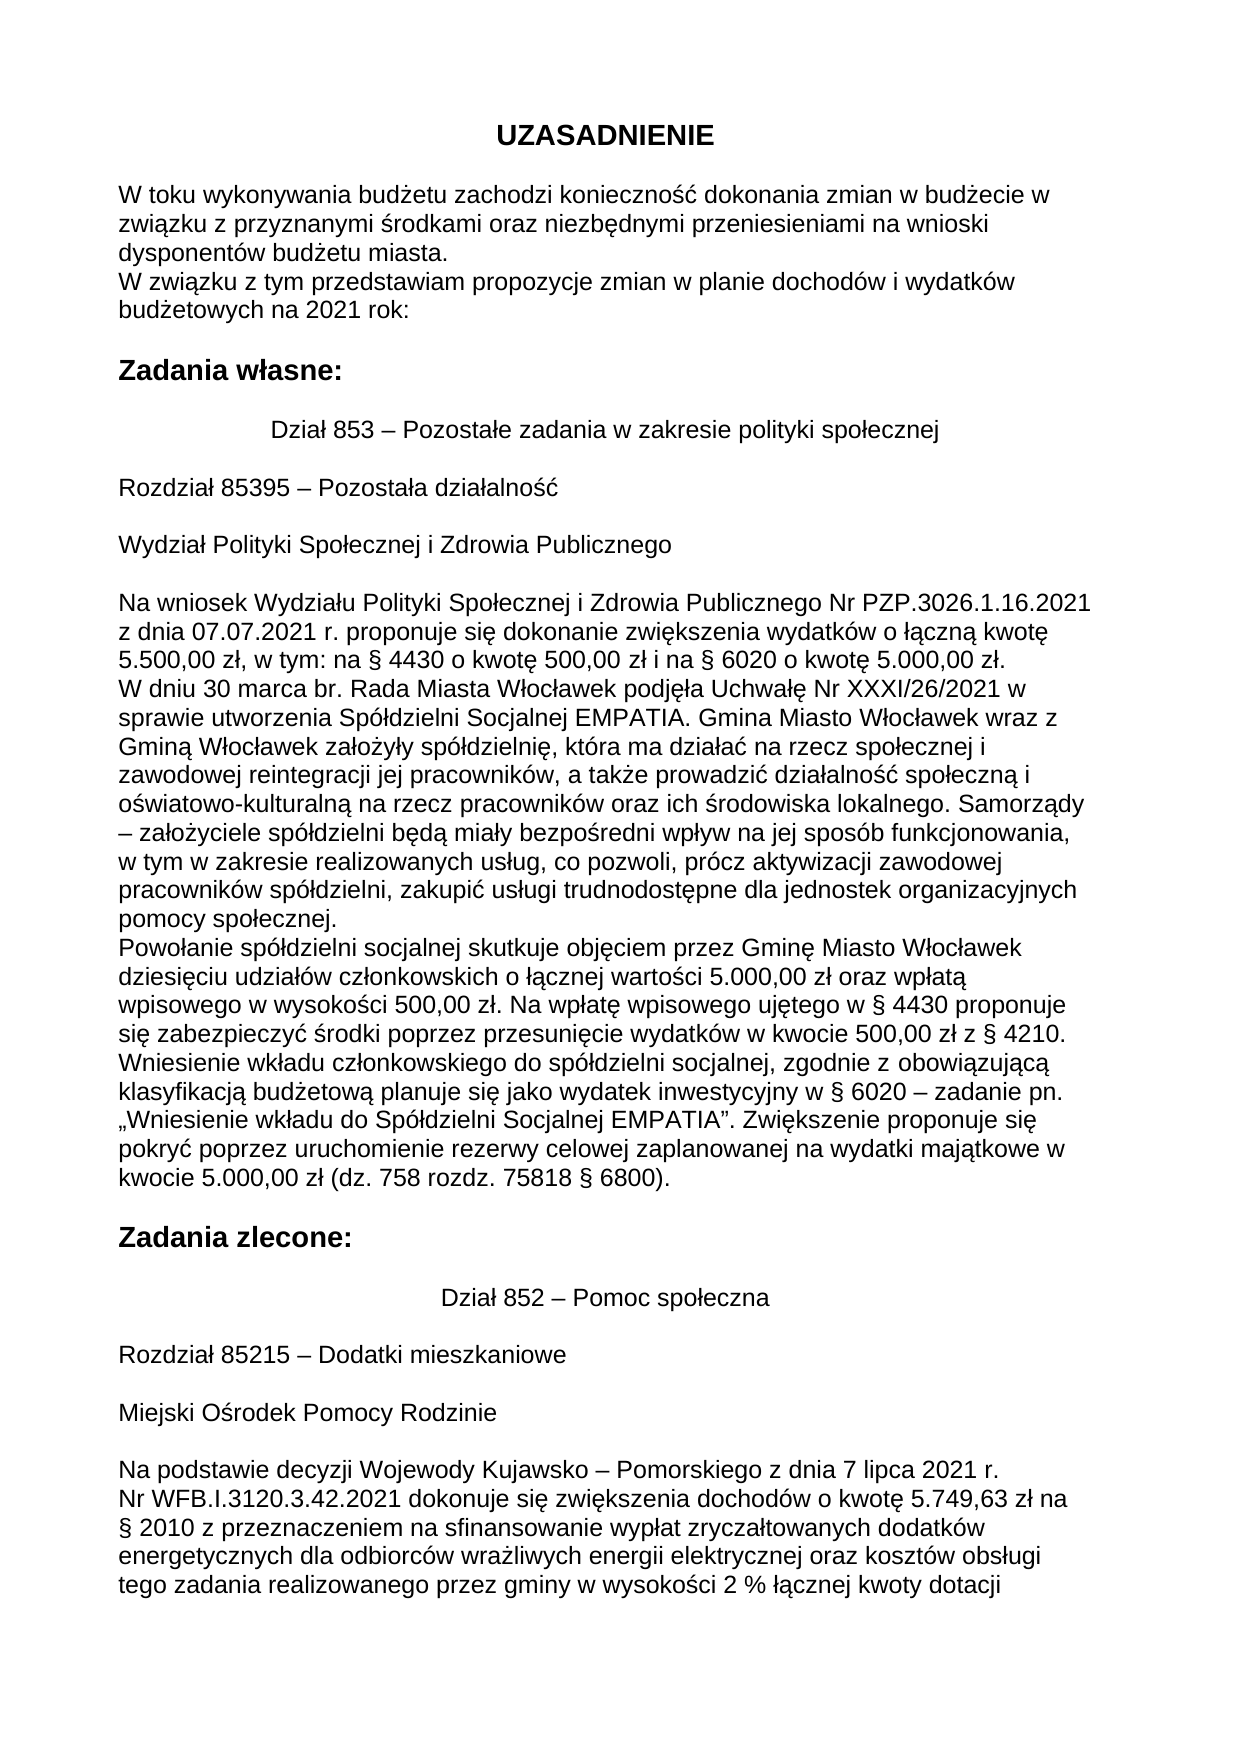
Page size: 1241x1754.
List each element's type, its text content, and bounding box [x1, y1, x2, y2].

text W dniu 30 marca br. Rada Miasta Włocławek podjęła Uchwałę Nr XXXI/26/2021 w sprawie utworzenia Spółdzielni Socjalnej EMPATIA. Gmina Miasto Włocławek wraz z Gminą Włocławek założyły spółdzielnię, która ma działać na rzecz społecznej i zawodowej reintegracji jej pracowników, a także prowadzić działalność społeczną i oświatowo-kulturalną na rzecz pracowników oraz ich środowiska lokalnego. Samorządy – założyciele spółdzielni będą miały bezpośredni wpływ na jej sposób funkcjonowania, w tym w zakresie realizowanych usług, co pozwoli, prócz aktywizacji zawodowej pracowników spółdzielni, zakupić usługi trudnodostępne dla jednostek organizacyjnych pomocy społecznej. [118, 674, 1092, 933]
subtitle Dział 853 – Pozostałe zadania w zakresie polityki społecznej [118, 415, 1092, 444]
text Wydział Polityki Społecznej i Zdrowia Publicznego [118, 530, 1092, 559]
subtitle Zadania zlecone: [118, 1220, 1092, 1254]
subtitle Dział 852 – Pomoc społeczna [118, 1282, 1092, 1311]
subtitle Rozdział 85215 – Dodatki mieszkaniowe [118, 1340, 1033, 1369]
subtitle UZASADNIENIE [118, 118, 1092, 152]
text Miejski Ośrodek Pomocy Rodzinie [118, 1397, 1092, 1426]
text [118, 1455, 1092, 1599]
text Powołanie spółdzielni socjalnej skutkuje objęciem przez Gminę Miasto Włocławek dziesięciu udziałów członkowskich o łącznej wartości 5.000,00 zł oraz wpłatą wpisowego w wysokości 500,00 zł. Na wpłatę wpisowego ujętego w § 4430 proponuje się zabezpieczyć środki poprzez przesunięcie wydatków w kwocie 500,00 zł z § 4210. Wniesienie wkładu członkowskiego do spółdzielni socjalnej, zgodnie z obowiązującą klasyfikacją budżetową planuje się jako wydatek inwestycyjny w § 6020 – zadanie pn. „Wniesienie wkładu do Spółdzielni Socjalnej EMPATIA”. Zwiększenie proponuje się pokryć poprzez uruchomienie rezerwy celowej zaplanowanej na wydatki majątkowe w kwocie 5.000,00 zł (dz. 758 rozdz. 75818 § 6800). [118, 933, 1092, 1191]
subtitle Zadania własne: [118, 353, 1092, 386]
subtitle W toku wykonywania budżetu zachodzi konieczność dokonania zmian w budżecie w związku z przyznanymi środkami oraz niezbędnymi przeniesieniami na wnioski dysponentów budżetu miasta. [118, 180, 1092, 267]
text Na wniosek Wydziału Polityki Społecznej i Zdrowia Publicznego Nr PZP.3026.1.16.2021 z dnia 07.07.2021 r. proponuje się dokonanie zwiększenia wydatków o łączną kwotę 5.500,00 zł, w tym: na § 4430 o kwotę 500,00 zł i na § 6020 o kwotę 5.000,00 zł. [118, 588, 1092, 674]
text W związku z tym przedstawiam propozycje zmian w planie dochodów i wydatków budżetowych na 2021 rok: [118, 267, 1092, 324]
subtitle Rozdział 85395 – Pozostała działalność [118, 473, 1033, 501]
